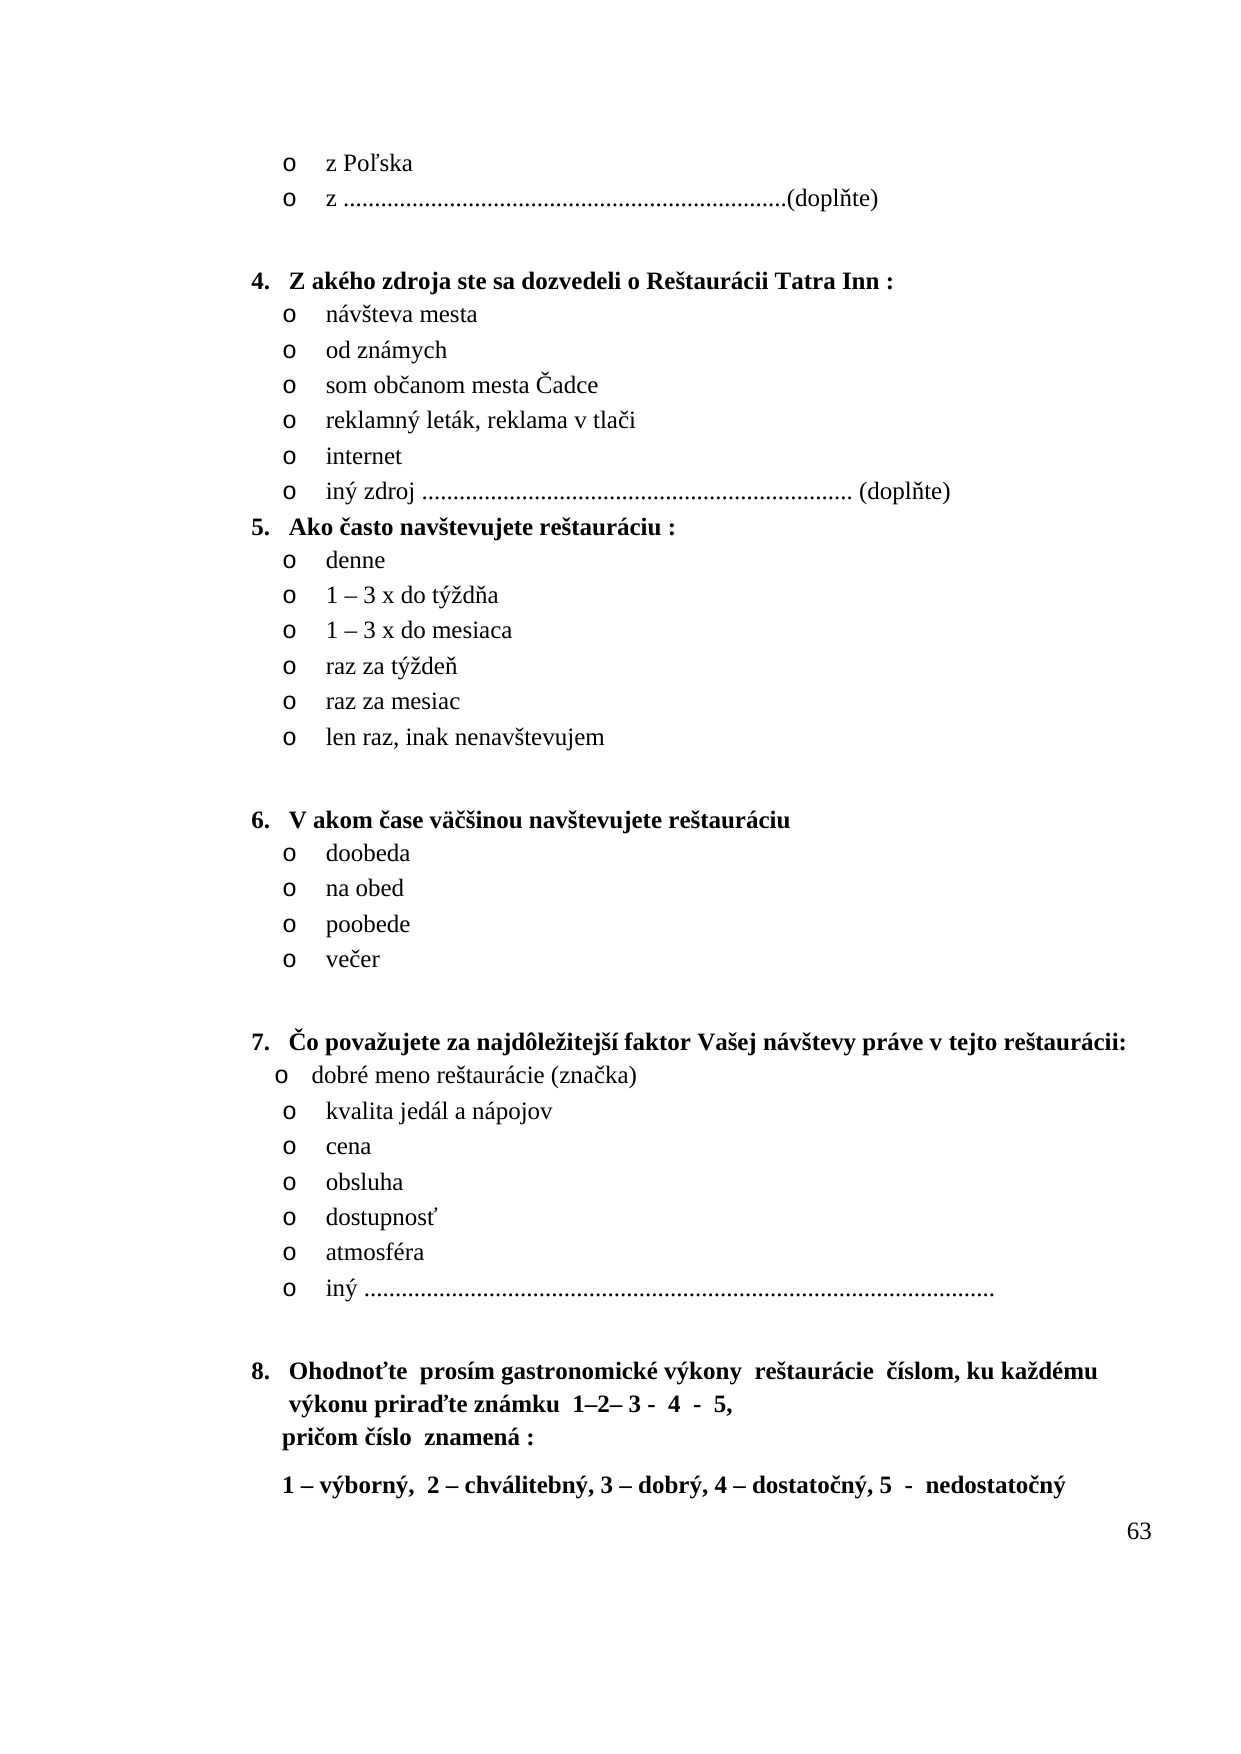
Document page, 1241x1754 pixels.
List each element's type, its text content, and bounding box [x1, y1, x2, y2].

list reklamný leták, reklama v tlači [282, 406, 1152, 436]
list doobeda [282, 838, 1152, 869]
list kvalita jedál a nápojov [282, 1096, 1152, 1127]
list Čo považujete za najdôležitejší faktor Vašej návštevy práve v tejto reštaurácii: [251, 1027, 1152, 1056]
list V akom čase väčšinou navštevujete reštauráciu [251, 805, 1152, 834]
list som občanom mesta Čadce [282, 370, 1152, 401]
list z .......................................................................(doplňte) [282, 183, 1152, 214]
list internet [282, 441, 1152, 472]
list z Poľska [282, 148, 1152, 178]
list na obed [282, 873, 1152, 904]
text 1 – výborný, 2 – chválitebný, 3 – dobrý, 4 – dostatočný, 5 - nedostatočný [207, 1470, 1152, 1498]
list raz za mesiac [282, 686, 1152, 717]
list cena [282, 1131, 1152, 1162]
list Ohodnoťte prosím gastronomické výkony reštaurácie číslom, ku každému výkonu priraďte známku 1–2– 3 - 4 - 5, [251, 1356, 1152, 1418]
list pričom číslo znamená : [282, 1422, 1152, 1451]
list Z akého zdroja ste sa dozvedeli o Reštaurácii Tatra Inn : [251, 266, 1152, 295]
list dobré meno reštaurácie (značka) [274, 1060, 1152, 1091]
list večer [282, 944, 1152, 975]
list od známych [282, 335, 1152, 366]
list raz za týždeň [282, 651, 1152, 682]
list iný zdroj ..................................................................... (doplňte) [282, 476, 1152, 507]
list denne [282, 545, 1152, 576]
list 1 – 3 x do mesiaca [282, 616, 1152, 646]
list Ako často navštevujete reštauráciu : [251, 512, 1152, 541]
list len raz, inak nenavštevujem [282, 722, 1152, 753]
list 1 – 3 x do týždňa [282, 580, 1152, 611]
list iný ..................................................................................................... [282, 1273, 1152, 1304]
list dostupnosť [282, 1202, 1152, 1233]
list poobede [282, 909, 1152, 940]
list atmosféra [282, 1237, 1152, 1268]
list návšteva mesta [282, 299, 1152, 330]
list obsluha [282, 1167, 1152, 1197]
